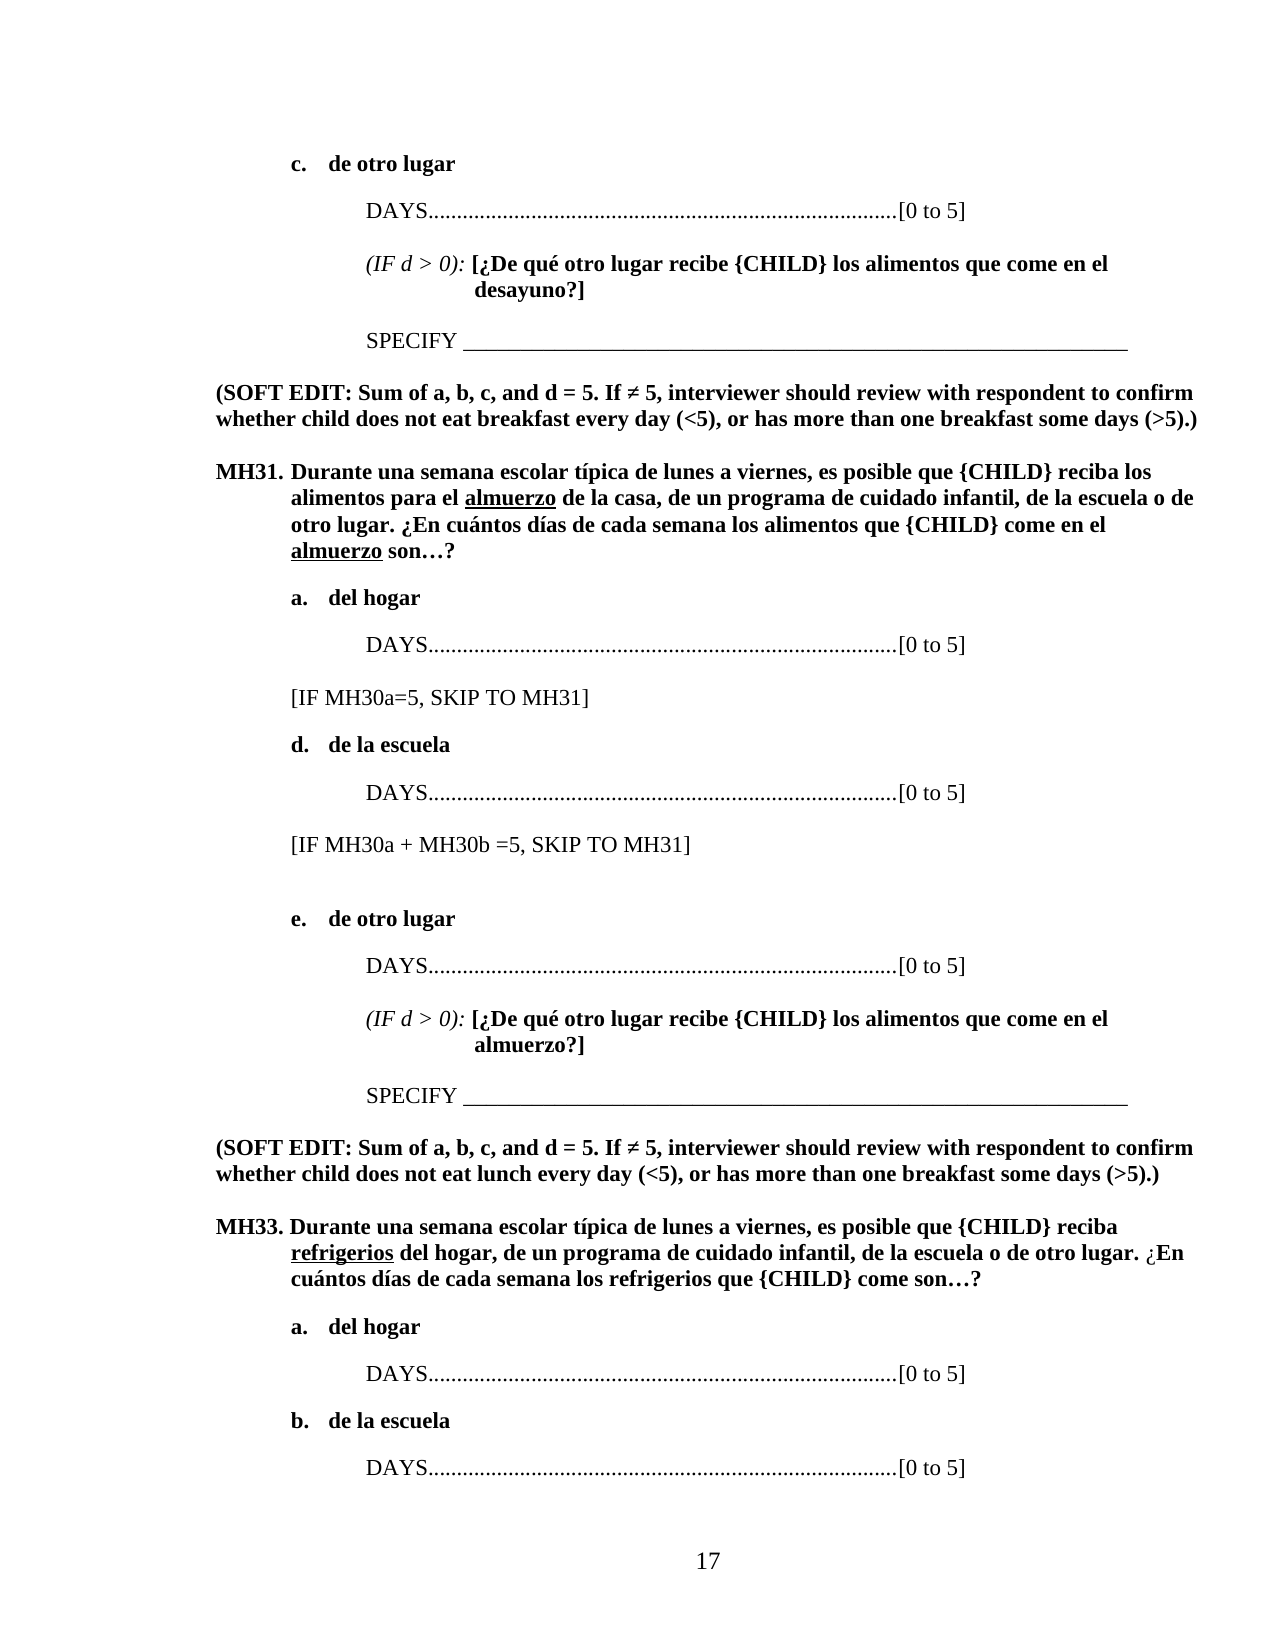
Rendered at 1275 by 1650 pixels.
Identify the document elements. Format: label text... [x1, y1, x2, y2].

list de otro lugar [291, 150, 1200, 176]
text DAYS [0 to 5] [291, 1454, 1200, 1481]
text SPECIFY __________________________________________________________ [291, 328, 1200, 354]
text DAYS [0 to 5] [291, 1360, 1200, 1386]
list de otro lugar [291, 905, 1200, 931]
text (IF d > 0): [¿De qué otro lugar recibe {CHILD} los alimentos que come en el almuerzo?] [366, 1005, 1200, 1057]
text (SOFT EDIT: Sum of a, b, c, and d = 5. If ≠ 5, interviewer should review with respondent to confirm whether child does not eat lunch every day (<5), or has more than one breakfast some days (>5).) [216, 1134, 1200, 1186]
list del hogar [291, 1313, 1200, 1339]
text DAYS [0 to 5] [291, 952, 1200, 978]
text [IF MH30a + MH30b =5, SKIP TO MH31] [216, 831, 1200, 858]
list de la escuela [291, 731, 1200, 758]
text (SOFT EDIT: Sum of a, b, c, and d = 5. If ≠ 5, interviewer should review with respondent to confirm whether child does not eat breakfast every day (<5), or has more than one breakfast some days (>5).) [216, 379, 1200, 432]
text MH31. Durante una semana escolar típica de lunes a viernes, es posible que {CHILD} reciba los alimentos para el almuerzo de la casa, de un programa de cuidado infantil, de la escuela o de otro lugar. ¿En cuántos días de cada semana los alimentos que {CHILD} come en el almuerzo son…? [216, 458, 1200, 563]
text [IF MH30a=5, SKIP TO MH31] [216, 684, 1200, 711]
text SPECIFY __________________________________________________________ [291, 1082, 1200, 1109]
list de la escuela [291, 1407, 1200, 1433]
text (IF d > 0): [¿De qué otro lugar recibe {CHILD} los alimentos que come en el desayuno?] [366, 250, 1200, 303]
text DAYS [0 to 5] [291, 778, 1200, 805]
text DAYS [0 to 5] [291, 631, 1200, 658]
list del hogar [291, 584, 1200, 611]
text DAYS [0 to 5] [291, 197, 1200, 223]
text MH33. Durante una semana escolar típica de lunes a viernes, es posible que {CHILD} reciba refrigerios del hogar, de un programa de cuidado infantil, de la escuela o de otro lugar. ¿En cuántos días de cada semana los refrigerios que {CHILD} come son…? [216, 1213, 1200, 1292]
